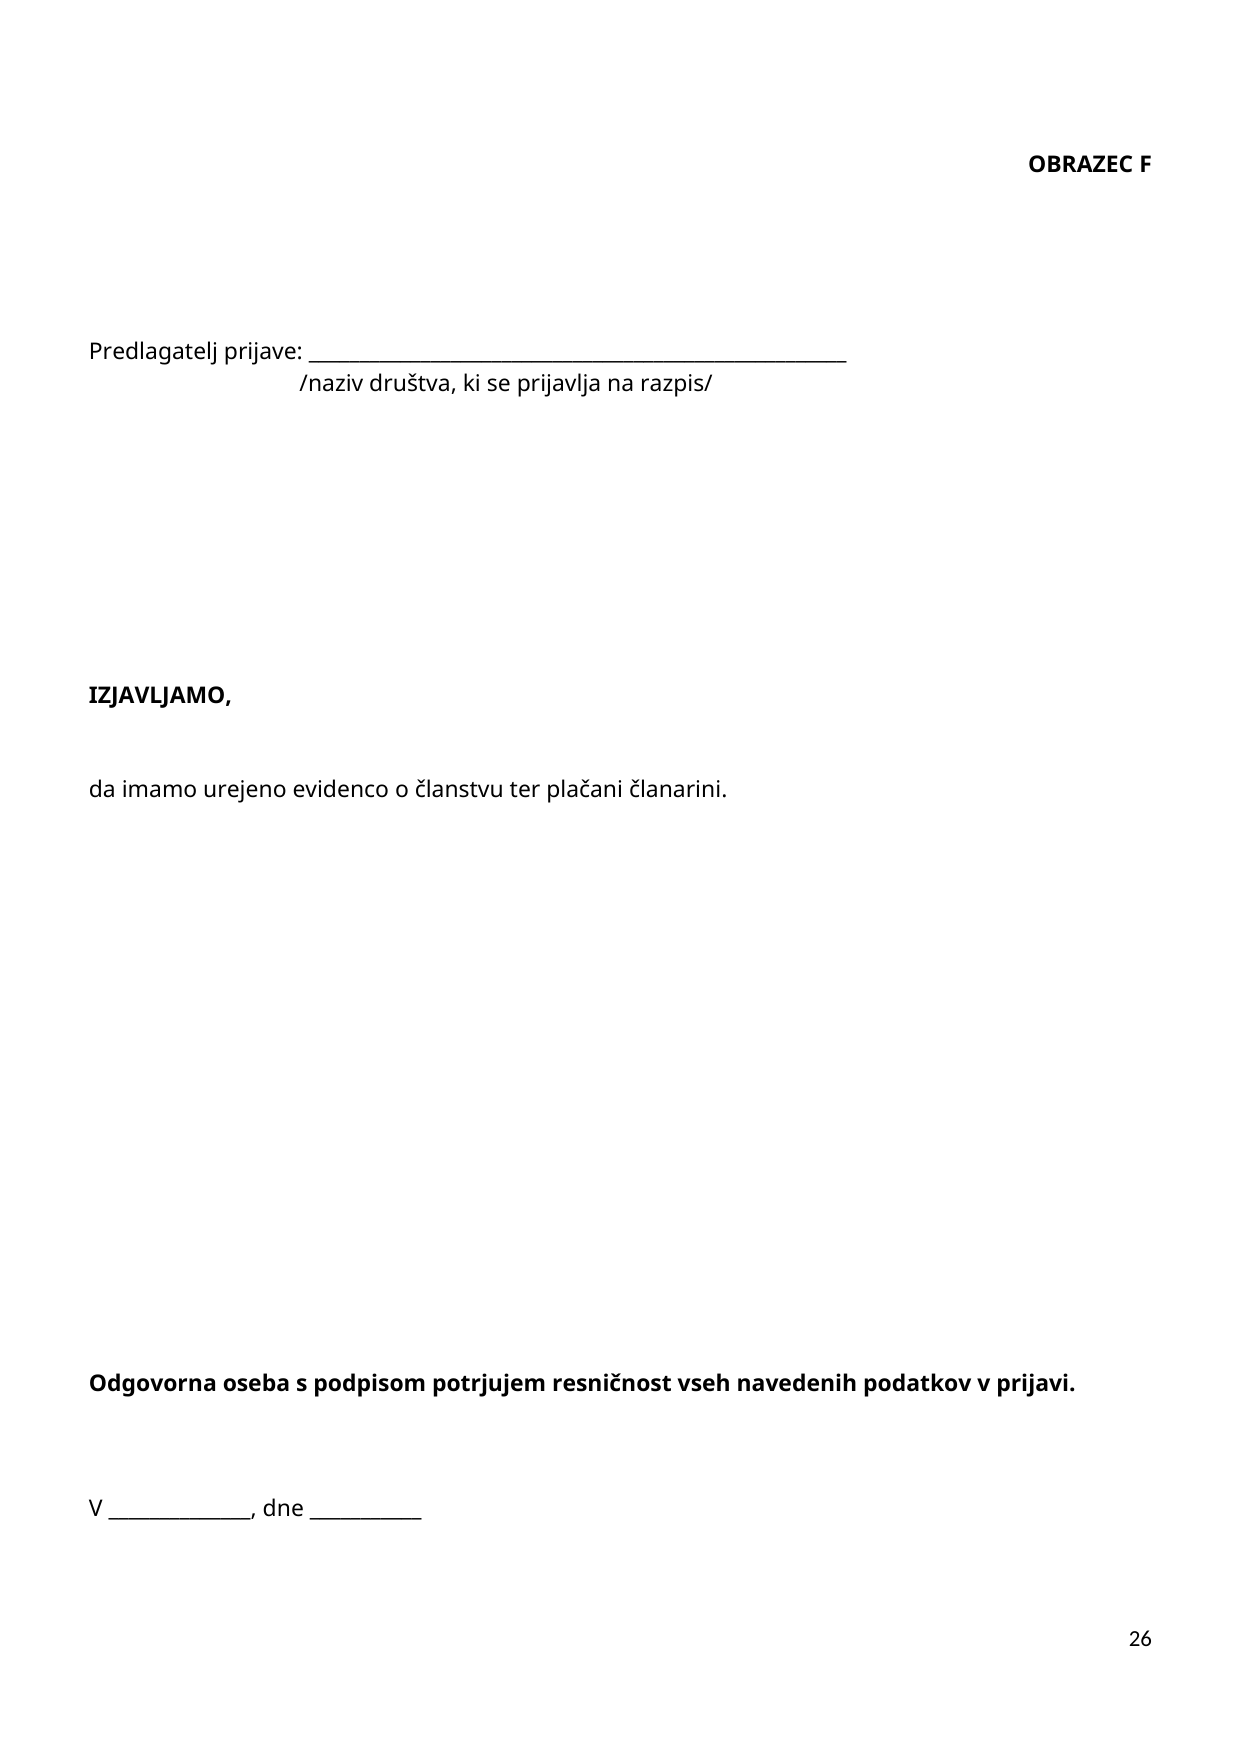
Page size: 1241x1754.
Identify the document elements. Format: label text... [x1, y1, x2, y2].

text Predlagatelj prijave: _____________________________________________________ [89, 335, 1152, 366]
text Odgovorna oseba s podpisom potrjujem resničnost vseh navedenih podatkov v prijavi. [89, 1366, 1152, 1398]
text V ______________, dne ___________ [89, 1491, 1152, 1523]
text IZJAVLJAMO, [89, 679, 1152, 710]
text /naziv društva, ki se prijavlja na razpis/ [89, 366, 1152, 398]
text OBRAZEC F [89, 148, 1152, 179]
text da imamo urejeno evidenco o članstvu ter plačani članarini. [89, 773, 1152, 804]
